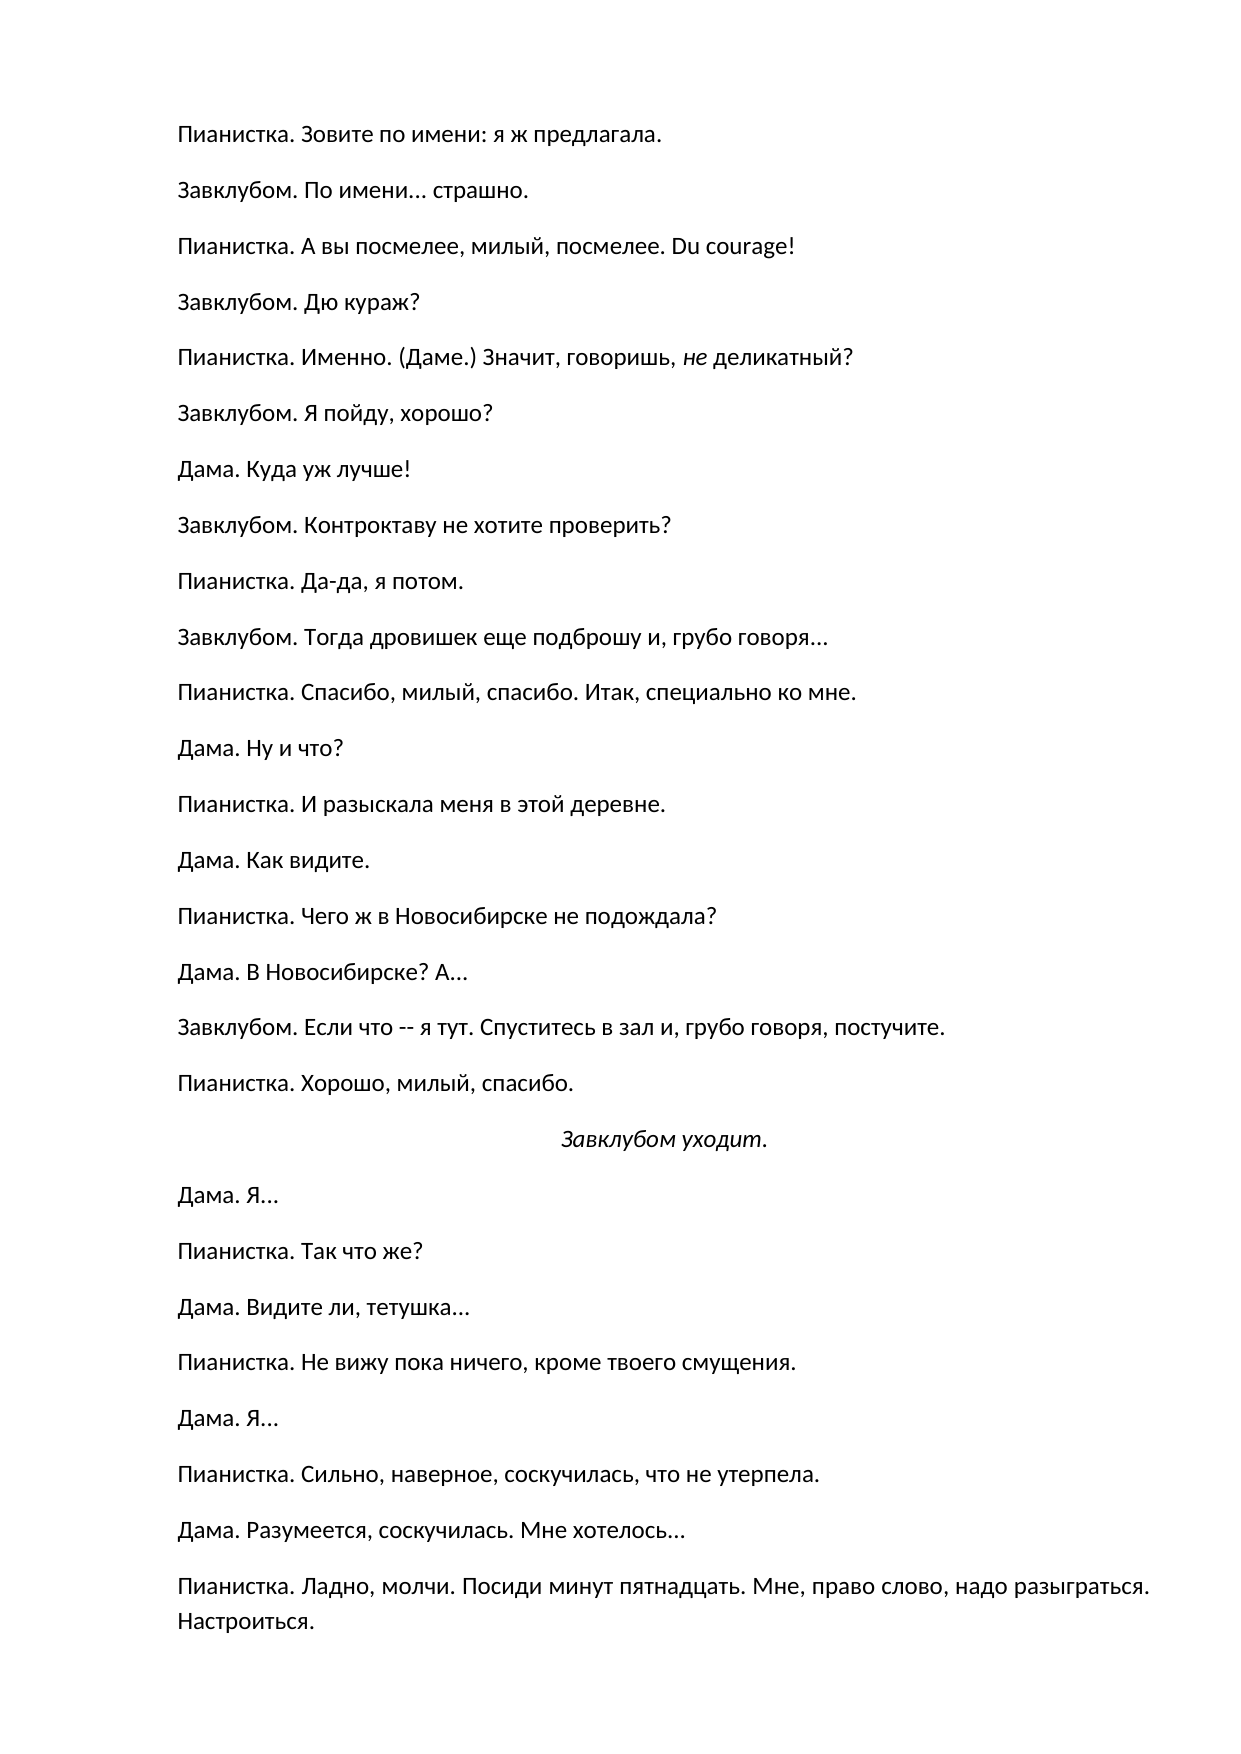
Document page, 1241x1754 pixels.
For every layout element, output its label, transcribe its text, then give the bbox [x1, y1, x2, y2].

text Пианистка. Именно. (Даме.) Значит, говоришь, не деликатный? [177, 341, 1152, 372]
text Завклубом. Дю кураж? [177, 286, 1152, 316]
text Пианистка. А вы посмелее, милый, посмелее. Du courage! [177, 230, 1152, 260]
text Завклубом. Если что -- я тут. Спуститесь в зал и, грубо говоря, постучите. [177, 1011, 1152, 1042]
text Пианистка. Чего ж в Новосибирске не подождала? [177, 900, 1152, 930]
text Пианистка. Не вижу пока ничего, кроме твоего смущения. [177, 1346, 1152, 1377]
text Завклубом уходит. [177, 1123, 1152, 1154]
text Дама. Ну и что? [177, 732, 1152, 763]
text Дама. Куда уж лучше! [177, 453, 1152, 484]
text Пианистка. Спасибо, милый, спасибо. Итак, специально ко мне. [177, 676, 1152, 707]
text Пианистка. Так что же? [177, 1235, 1152, 1265]
text Пианистка. Ладно, молчи. Посиди минут пятнадцать. Мне, право слово, надо разыграться. Настроиться. [177, 1570, 1152, 1635]
text Дама. В Новосибирске? А... [177, 956, 1152, 986]
text Дама. Видите ли, тетушка... [177, 1291, 1152, 1321]
text Завклубом. Тогда дровишек еще подброшу и, грубо говоря... [177, 621, 1152, 651]
text Дама. Я... [177, 1179, 1152, 1209]
text Дама. Я... [177, 1402, 1152, 1433]
text Пианистка. Зовите по имени: я ж предлагала. [177, 118, 1152, 149]
text Пианистка. Да-да, я потом. [177, 565, 1152, 595]
text Пианистка. Сильно, наверное, соскучилась, что не утерпела. [177, 1458, 1152, 1489]
text Завклубом. Контроктаву не хотите проверить? [177, 509, 1152, 539]
text Дама. Как видите. [177, 844, 1152, 874]
text Дама. Разумеется, соскучилась. Мне хотелось... [177, 1514, 1152, 1544]
text Пианистка. Хорошо, милый, спасибо. [177, 1067, 1152, 1098]
text Завклубом. По имени... страшно. [177, 174, 1152, 204]
text Завклубом. Я пойду, хорошо? [177, 397, 1152, 428]
text Пианистка. И разыскала меня в этой деревне. [177, 788, 1152, 819]
